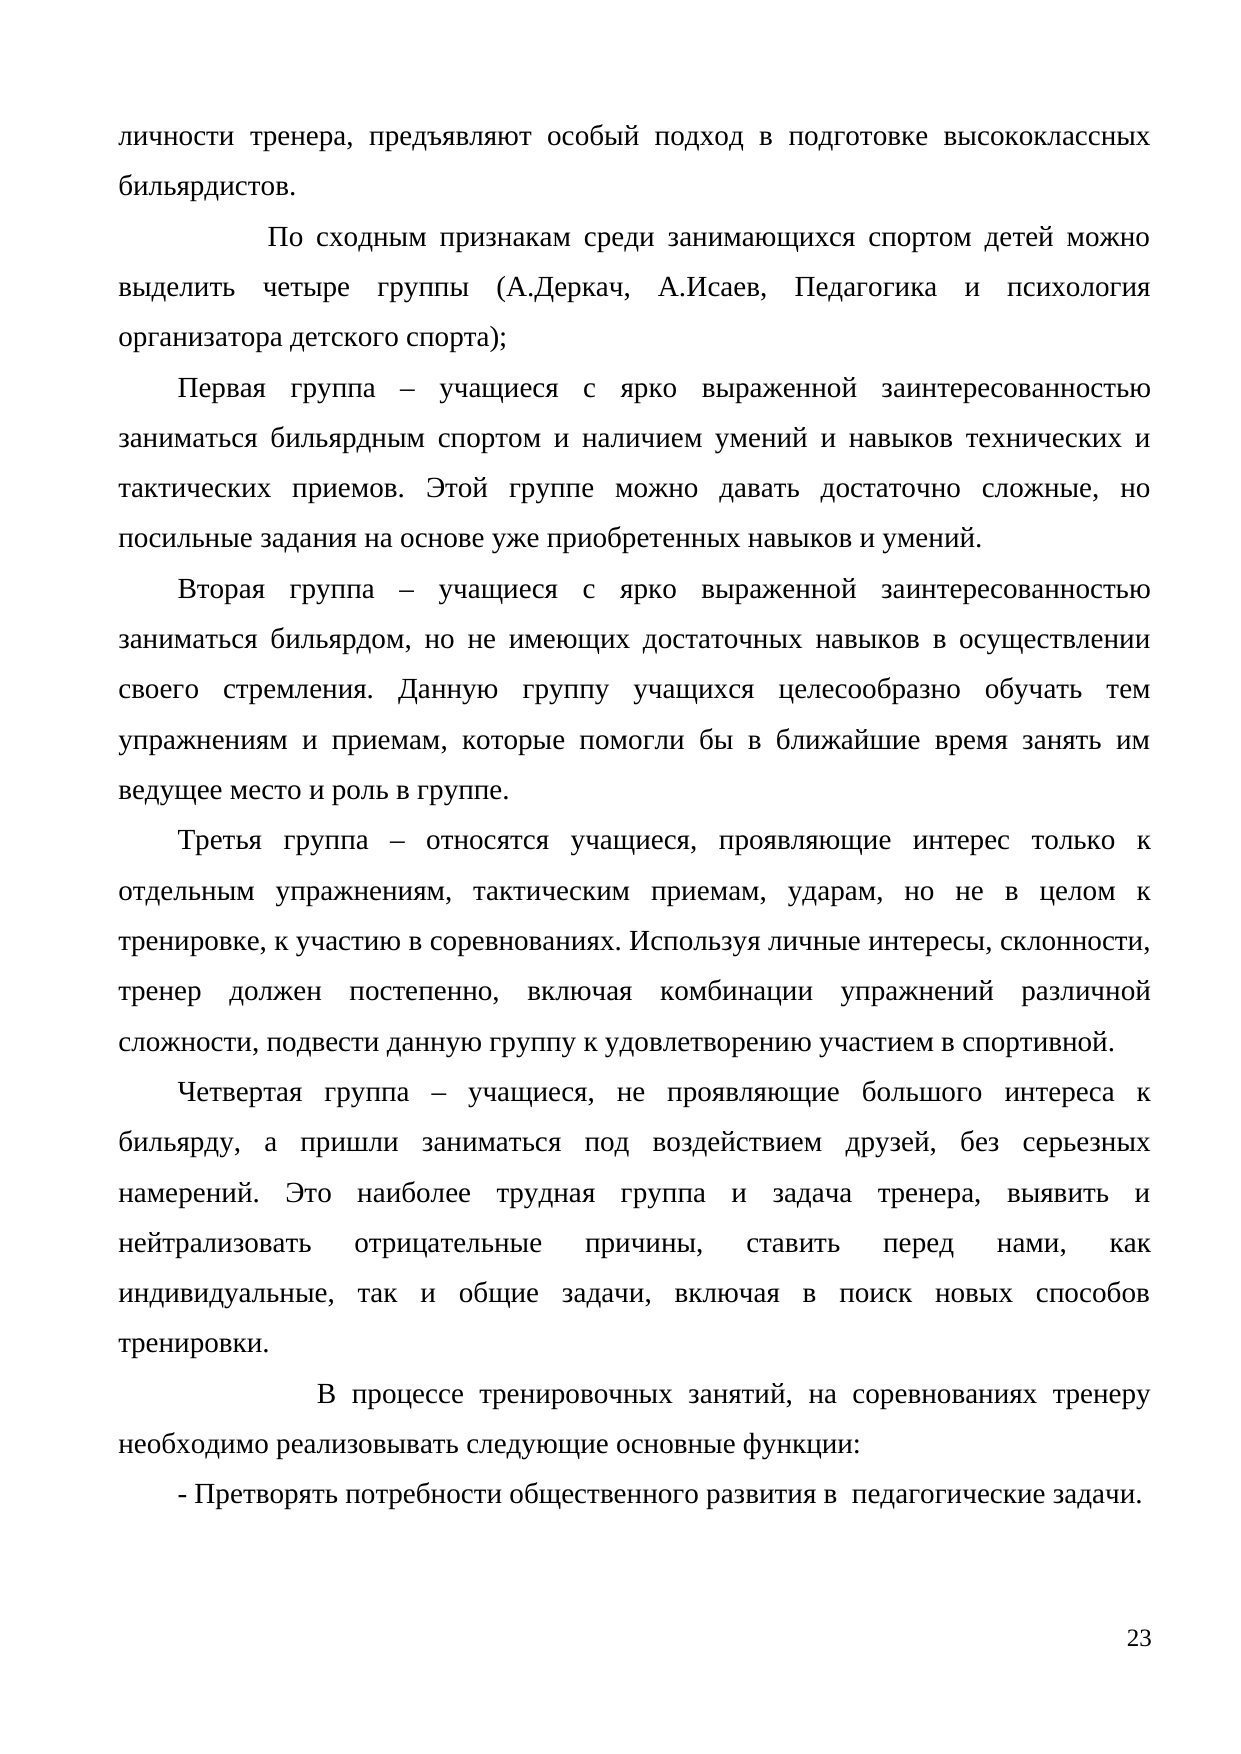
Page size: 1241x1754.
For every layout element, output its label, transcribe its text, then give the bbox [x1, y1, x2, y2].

text По сходным признакам среди занимающихся спортом детей можно выделить четыре группы (А.Деркач, А.Исаев, Педагогика и психология организатора детского спорта); [118, 219, 1152, 353]
text Третья группа – относятся учащиеся, проявляющие интерес только к отдельным упражнениям, тактическим приемам, ударам, но не в целом к тренировке, к участию в соревнованиях. Используя личные интересы, склонности, тренер должен постепенно, включая комбинации упражнений различной сложности, подвести данную группу к удовлетворению участием в спортивной. [118, 822, 1152, 1057]
text В процессе тренировочных занятий, на соревнованиях тренеру необходимо реализовывать следующие основные функции: [118, 1376, 1152, 1460]
text Четвертая группа – учащиеся, не проявляющие большого интереса к бильярду, а пришли заниматься под воздействием друзей, без серьезных намерений. Это наиболее трудная группа и задача тренера, выявить и нейтрализовать отрицательные причины, ставить перед нами, как индивидуальные, так и общие задачи, включая в поиск новых способов тренировки. [118, 1074, 1152, 1359]
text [118, 118, 1152, 202]
text Первая группа – учащиеся с ярко выраженной заинтересованностью заниматься бильярдным спортом и наличием умений и навыков технических и тактических приемов. Этой группе можно давать достаточно сложные, но посильные задания на основе уже приобретенных навыков и умений. [118, 370, 1152, 554]
text - Претворять потребности общественного развития в педагогические задачи. [118, 1477, 1152, 1510]
text Вторая группа – учащиеся с ярко выраженной заинтересованностью заниматься бильярдом, но не имеющих достаточных навыков в осуществлении своего стремления. Данную группу учащихся целесообразно обучать тем упражнениям и приемам, которые помогли бы в ближайшие время занять им ведущее место и роль в группе. [118, 571, 1152, 806]
